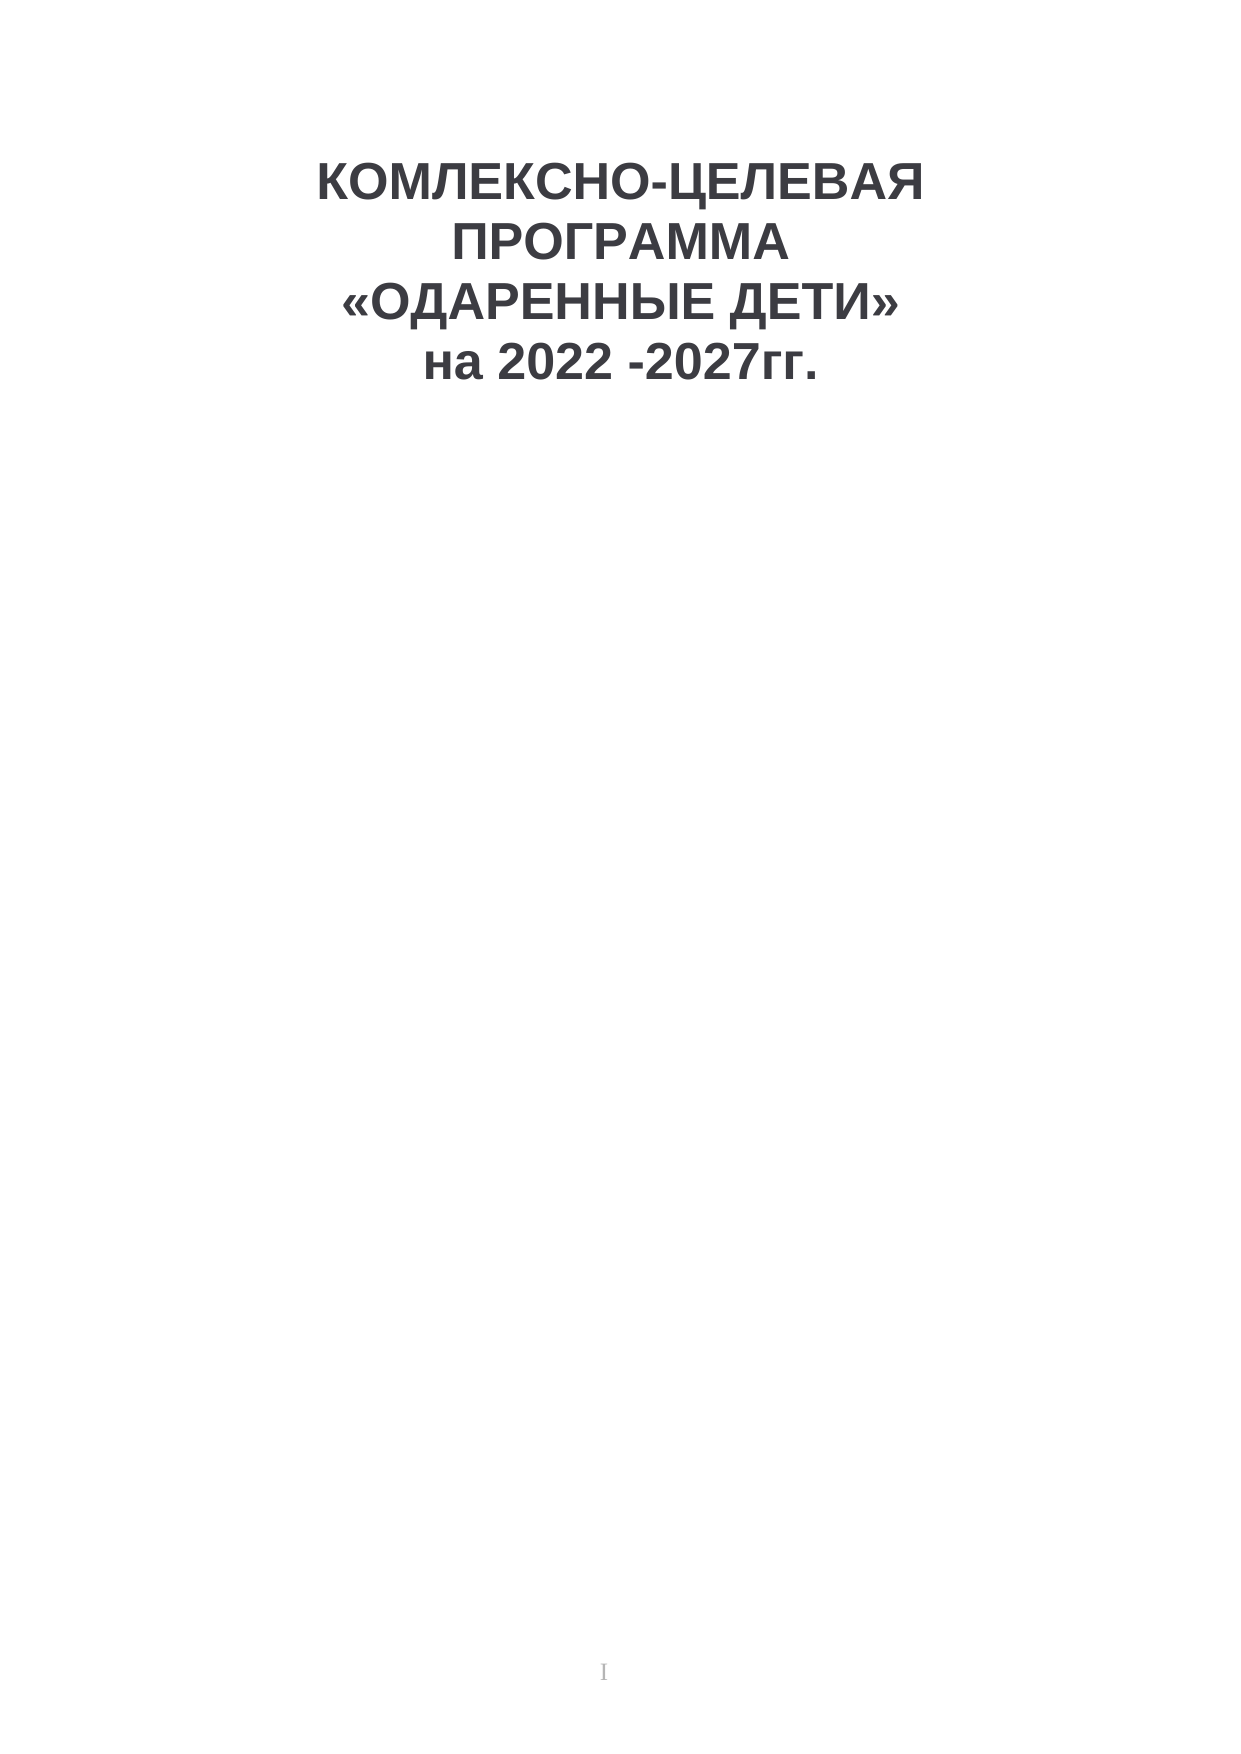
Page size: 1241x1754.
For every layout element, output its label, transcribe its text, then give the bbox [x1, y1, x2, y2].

text КОМЛЕКСНО-ЦЕЛЕВАЯ ПРОГРАММА «ОДАРЕННЫЕ ДЕТИ» на 2022 -2027гг. [97, 151, 1144, 390]
